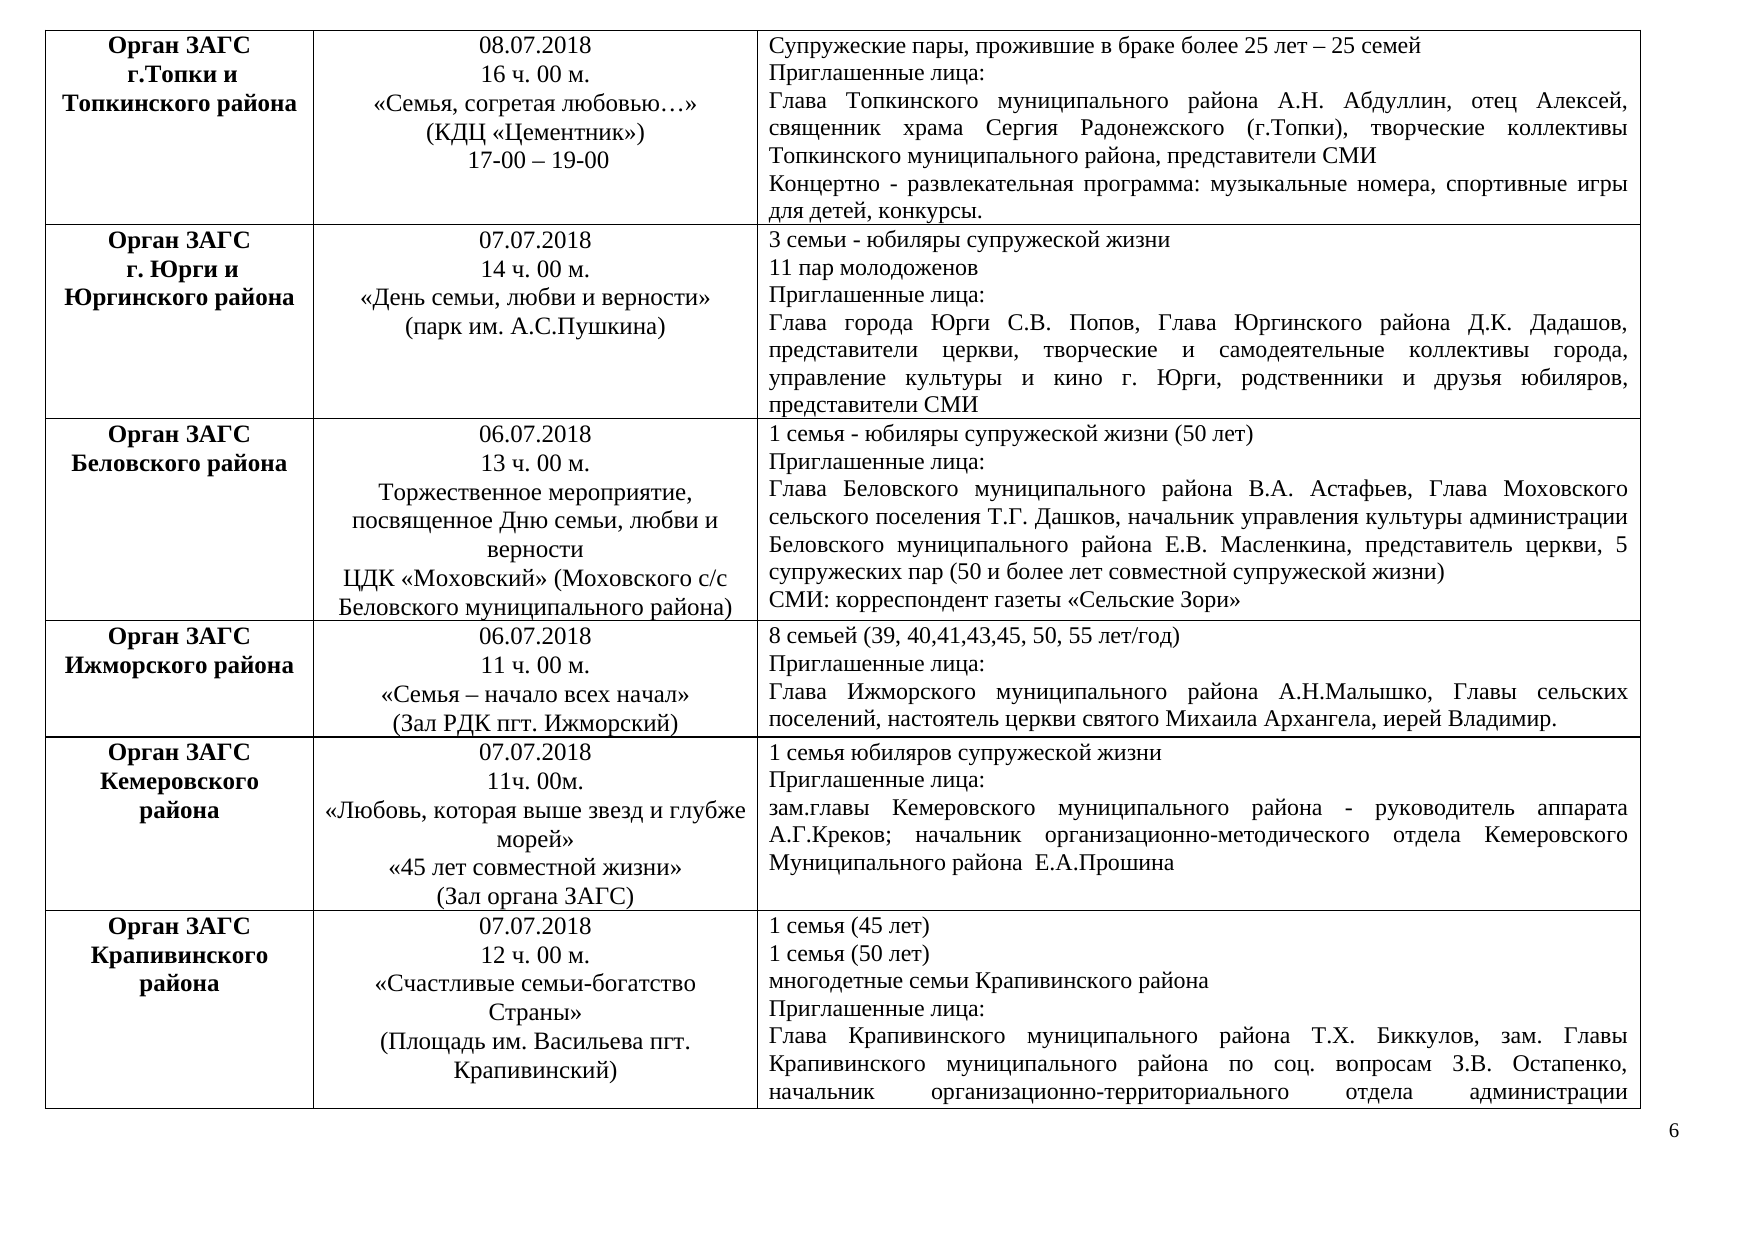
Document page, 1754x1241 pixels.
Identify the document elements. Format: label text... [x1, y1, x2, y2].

table_cell 07.07.2018 11ч. 00м. «Любовь, которая выше звезд и глубже морей» «45 лет совместной жизни» (Зал органа ЗАГС) [314, 738, 757, 910]
table_cell Орган ЗАГС Беловского района [46, 419, 313, 620]
table_cell 06.07.2018 11 ч. 00 м. «Семья – начало всех начал» (Зал РДК пгт. Ижморский) [314, 621, 757, 736]
table_cell 1 семья юбиляров супружеской жизни Приглашенные лица: зам.главы Кемеровского муниципального района - руководитель аппарата А.Г.Креков; начальник организационно-методического отдела Кемеровского Муниципального района Е.А.Прошина [758, 738, 1640, 910]
table_cell 1 семья - юбиляры супружеской жизни (50 лет) Приглашенные лица: Глава Беловского муниципального района В.А. Астафьев, Глава Моховского сельского поселения Т.Г. Дашков, начальник управления культуры администрации Беловского муниципального района Е.В. Масленкина, представитель церкви, 5 супружеских пар (50 и более лет совместной супружеской жизни) СМИ: корреспондент газеты «Сельские Зори» [758, 419, 1640, 620]
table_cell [46, 911, 313, 1108]
table_cell 08.07.2018 16 ч. 00 м. «Семья, согретая любовью…» (КДЦ «Цементник») 17-00 – 19-00 [314, 31, 757, 224]
table_cell Орган ЗАГС Ижморского района [46, 621, 313, 736]
table_cell Орган ЗАГС г.Топки и Топкинского района [46, 31, 313, 224]
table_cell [314, 911, 757, 1108]
table_cell 06.07.2018 13 ч. 00 м. Торжественное мероприятие, посвященное Дню семьи, любви и верности ЦДК «Моховский» (Моховского с/с Беловского муниципального района) [314, 419, 757, 620]
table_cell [758, 911, 1640, 1108]
table_cell 3 семьи - юбиляры супружеской жизни 11 пар молодоженов Приглашенные лица: Глава города Юрги С.В. Попов, Глава Юргинского района Д.К. Дадашов, представители церкви, творческие и самодеятельные коллективы города, управление культуры и кино г. Юрги, родственники и друзья юбиляров, представители СМИ [758, 225, 1640, 418]
table_cell 8 семьей (39, 40,41,43,45, 50, 55 лет/год) Приглашенные лица: Глава Ижморского муниципального района А.Н.Малышко, Главы сельских поселений, настоятель церкви святого Михаила Архангела, иерей Владимир. [758, 621, 1640, 736]
table_cell 07.07.2018 14 ч. 00 м. «День семьи, любви и верности» (парк им. А.С.Пушкина) [314, 225, 757, 418]
table_cell Орган ЗАГС Кемеровского района [46, 738, 313, 910]
table_cell Супружеские пары, прожившие в браке более 25 лет – 25 семей Приглашенные лица: Глава Топкинского муниципального района А.Н. Абдуллин, отец Алексей, священник храма Сергия Радонежского (г.Топки), творческие коллективы Топкинского муниципального района, представители СМИ Концертно - развлекательная программа: музыкальные номера, спортивные игры для детей, конкурсы. [758, 31, 1640, 224]
table_cell Орган ЗАГС г. Юрги и Юргинского района [46, 225, 313, 418]
